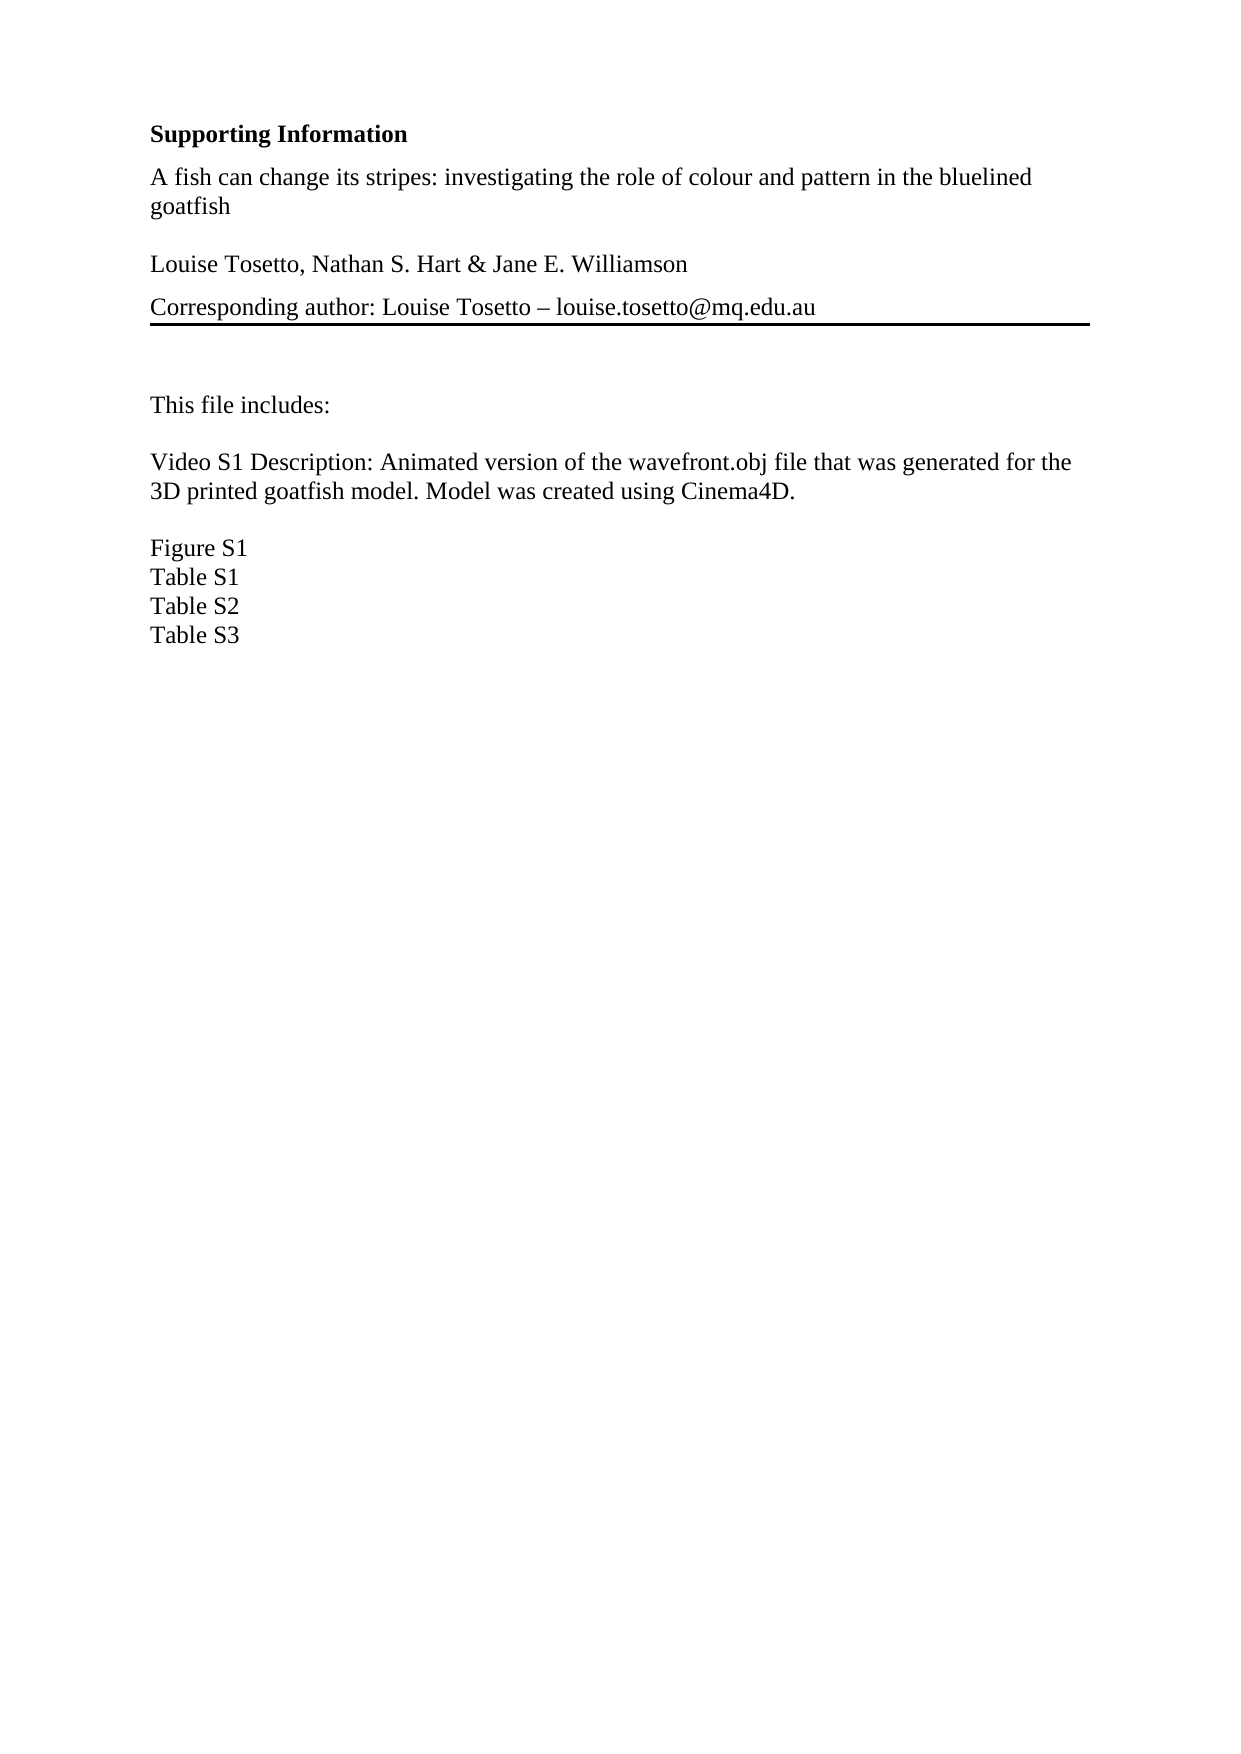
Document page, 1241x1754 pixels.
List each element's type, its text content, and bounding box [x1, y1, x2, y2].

text Table S1 [150, 562, 1090, 591]
text Figure S1 [150, 533, 1090, 562]
text This file includes: [150, 390, 1090, 418]
text Video S1 Description: Animated version of the wavefront.obj file that was generated for the 3D printed goatfish model. Model was created using Cinema4D. [150, 447, 1090, 505]
text Corresponding author: Louise Tosetto – louise.tosetto@mq.edu.au [150, 292, 1090, 323]
text Table S3 [150, 620, 1090, 648]
text Supporting Information [150, 119, 1090, 148]
text Louise Tosetto, Nathan S. Hart & Jane E. Williamson [150, 249, 1090, 277]
text A fish can change its stripes: investigating the role of colour and pattern in the bluelined goatfish [150, 162, 1090, 220]
text Table S2 [150, 591, 1090, 620]
